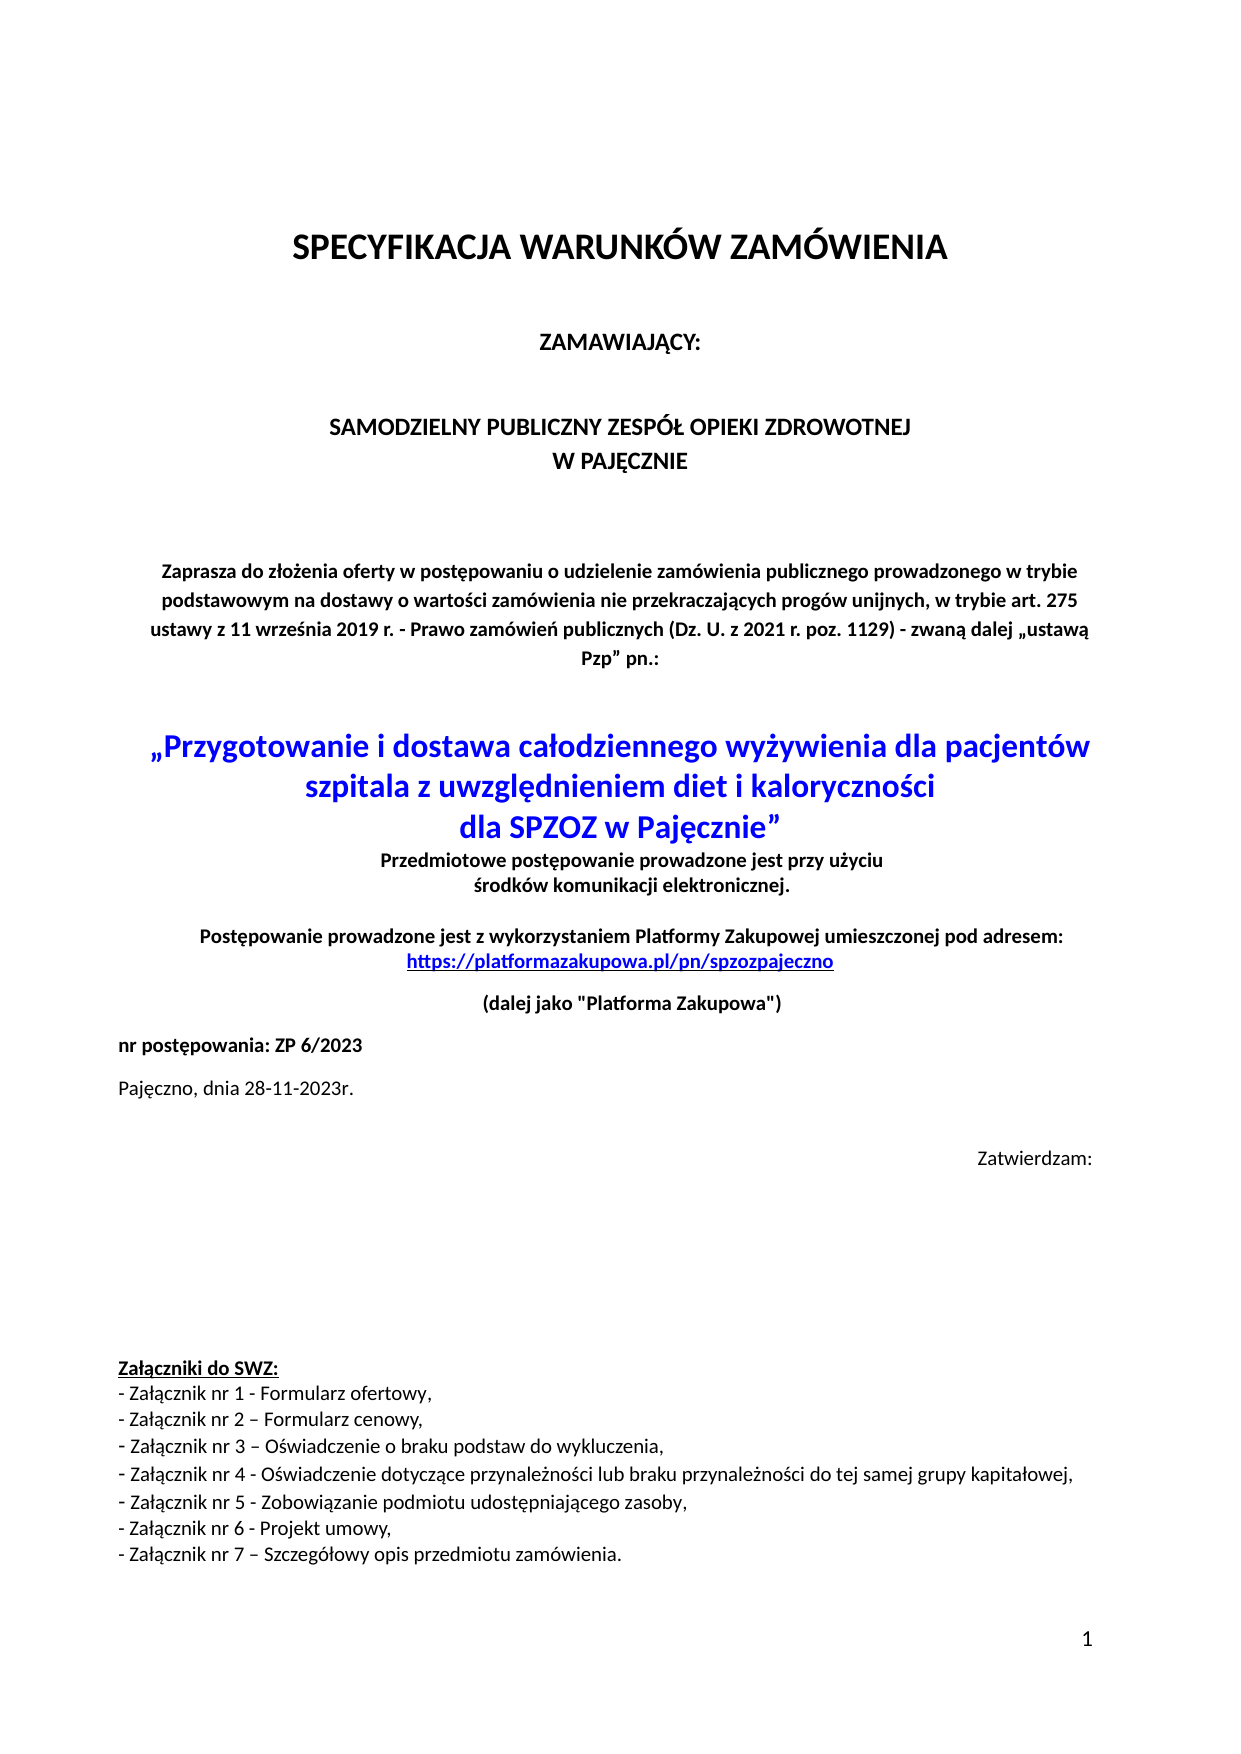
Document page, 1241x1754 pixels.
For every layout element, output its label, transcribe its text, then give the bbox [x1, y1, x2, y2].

text Zatwierdzam: [118, 1117, 1093, 1170]
text SAMODZIELNY PUBLICZNY ZESPÓŁ OPIEKI ZDROWOTNEJ [148, 411, 1093, 441]
text (dalej jako "Platforma Zakupowa") [148, 991, 1093, 1016]
text Przedmiotowe postępowanie prowadzone jest przy użyciu [148, 847, 1093, 872]
text - Załącznik nr 6 - Projekt umowy, [118, 1515, 1093, 1541]
text - Załącznik nr 5 - Zobowiązanie podmiotu udostępniającego zasoby, [118, 1487, 1093, 1515]
text - Załącznik nr 3 – Oświadczenie o braku podstaw do wykluczenia, [118, 1431, 1093, 1459]
text - Załącznik nr 7 – Szczegółowy opis przedmiotu zamówienia. [118, 1541, 1093, 1566]
text Zaprasza do złożenia oferty w postępowaniu o udzielenie zamówienia publicznego prowadzonego w trybie podstawowym na dostawy o wartości zamówienia nie przekraczających progów unijnych, w trybie art. 275 ustawy z 11 września 2019 r. - Prawo zamówień publicznych (Dz. U. z 2021 r. poz. 1129) - zwaną dalej „ustawą Pzp” pn.: [148, 558, 1093, 671]
text - Załącznik nr 1 - Formularz ofertowy, [118, 1381, 1093, 1406]
text Załączniki do SWZ: [118, 1355, 1093, 1381]
text „Przygotowanie i dostawa całodziennego wyżywienia dla pacjentów szpitala z uwzględnieniem diet i kaloryczności dla SPZOZ w Pajęcznie” [148, 725, 1093, 847]
text W PAJĘCZNIE [148, 445, 1093, 476]
text nr postępowania: ZP 6/2023 [118, 1033, 1093, 1058]
text zAMAWIAJĄCY: [148, 326, 1093, 356]
text specyfikacja warunków zamówienia [148, 223, 1093, 269]
text środków komunikacji elektronicznej. [148, 872, 1093, 898]
text Pajęczno, dnia 28-11-2023r. [118, 1075, 1093, 1100]
text - Załącznik nr 4 - Oświadczenie dotyczące przynależności lub braku przynależności do tej samej grupy kapitałowej, [118, 1459, 1093, 1487]
text - Załącznik nr 2 – Formularz cenowy, [118, 1406, 1093, 1431]
text Postępowanie prowadzone jest z wykorzystaniem Platformy Zakupowej umieszczonej pod adresem: https://platformazakupowa.pl/pn/spzozpajeczno [148, 923, 1093, 974]
